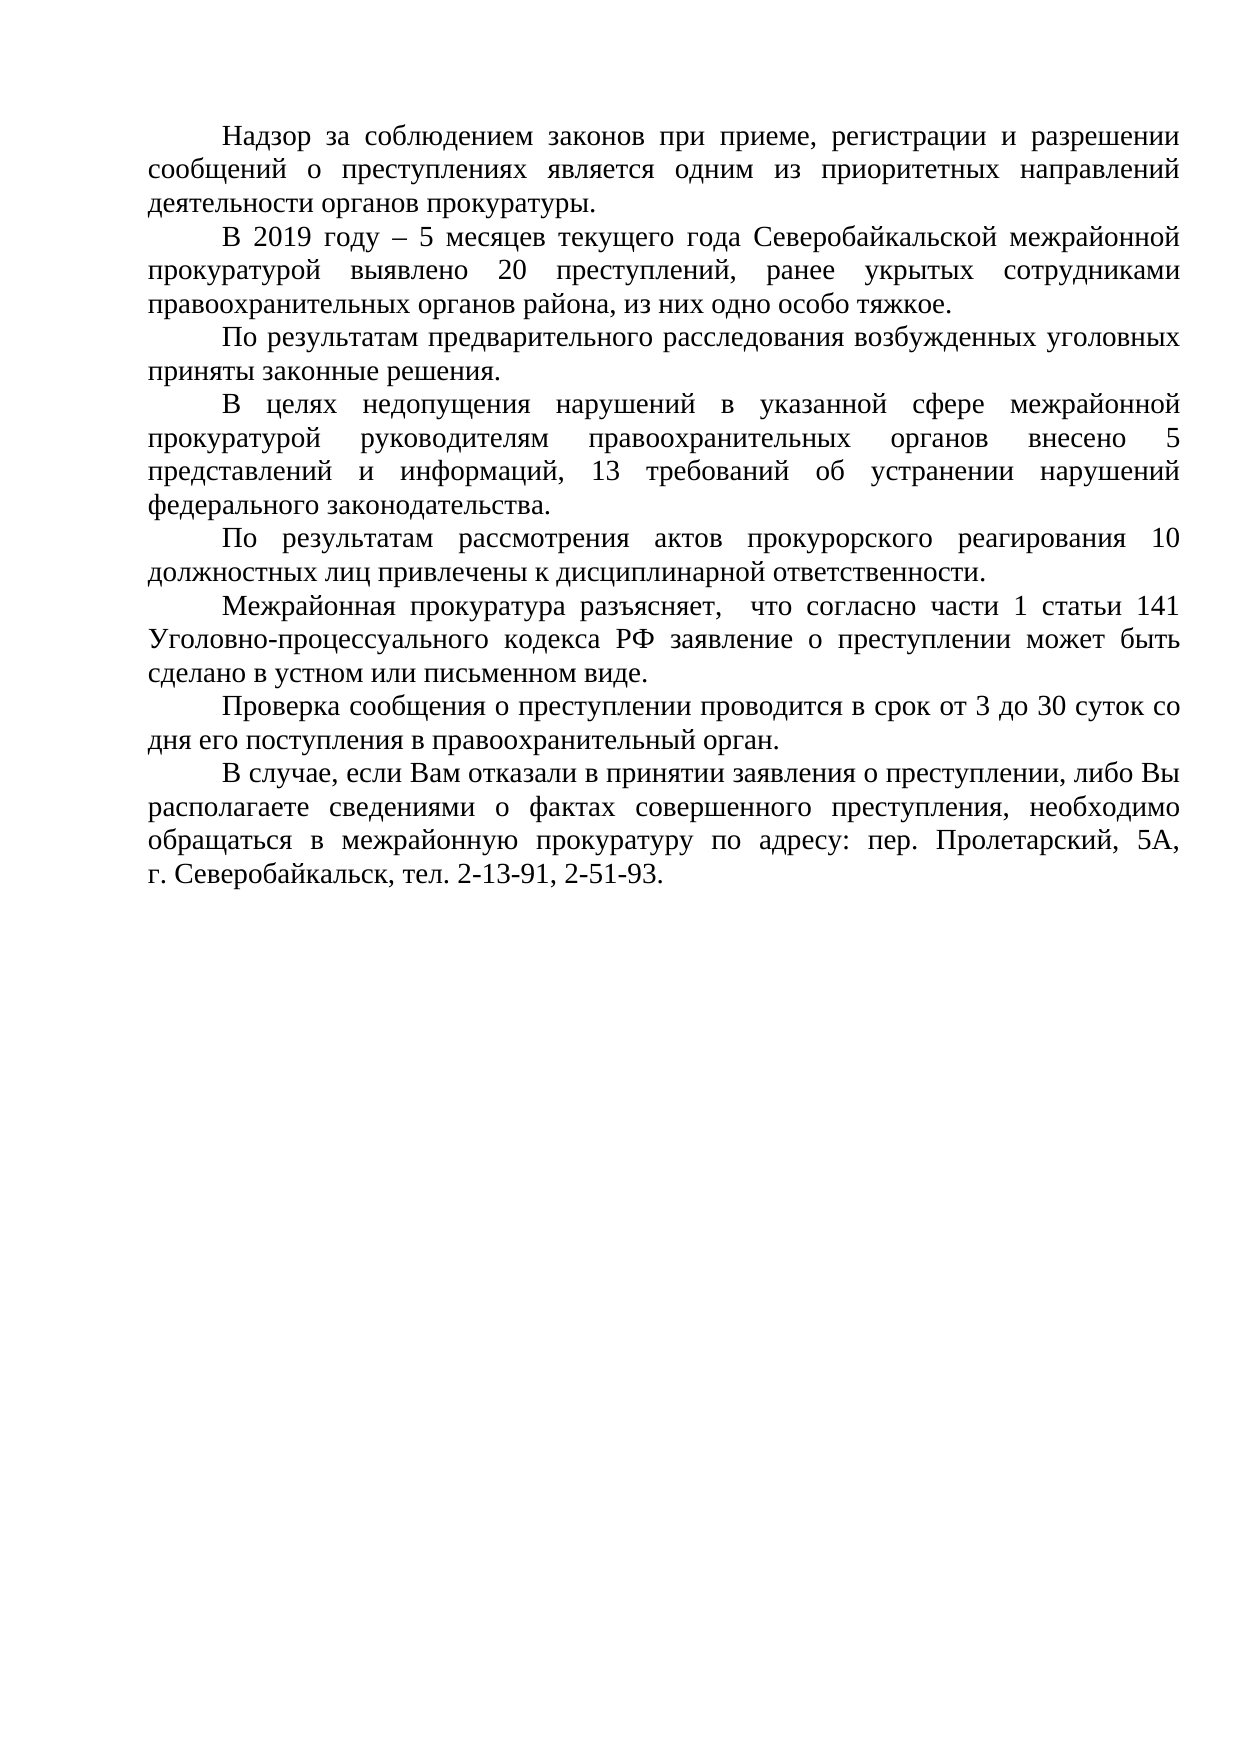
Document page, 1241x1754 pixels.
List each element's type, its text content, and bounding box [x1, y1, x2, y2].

text Надзор за соблюдением законов при приеме, регистрации и разрешении сообщений о преступлениях является одним из приоритетных направлений деятельности органов прокуратуры. [148, 118, 1181, 219]
text Проверка сообщения о преступлении проводится в срок от 3 до 30 суток со дня его поступления в правоохранительный орган. [148, 688, 1181, 755]
text Межрайонная прокуратура разъясняет, что согласно части 1 статьи 141 Уголовно-процессуального кодекса РФ заявление о преступлении может быть сделано в устном или письменном виде. [148, 588, 1181, 688]
text В целях недопущения нарушений в указанной сфере межрайонной прокуратурой руководителям правоохранительных органов внесено 5 представлений и информаций, 13 требований об устранении нарушений федерального законодательства. [148, 386, 1181, 521]
text В 2019 году – 5 месяцев текущего года Северобайкальской межрайонной прокуратурой выявлено 20 преступлений, ранее укрытых сотрудниками правоохранительных органов района, из них одно особо тяжкое. [148, 219, 1181, 319]
text В случае, если Вам отказали в принятии заявления о преступлении, либо Вы располагаете сведениями о фактах совершенного преступления, необходимо обращаться в межрайонную прокуратуру по адресу: пер. Пролетарский, 5А, г. Северобайкальск, тел. 2-13-91, 2-51-93. [148, 755, 1181, 889]
text По результатам рассмотрения актов прокурорского реагирования 10 должностных лиц привлечены к дисциплинарной ответственности. [148, 521, 1181, 588]
text По результатам предварительного расследования возбужденных уголовных приняты законные решения. [148, 319, 1181, 386]
